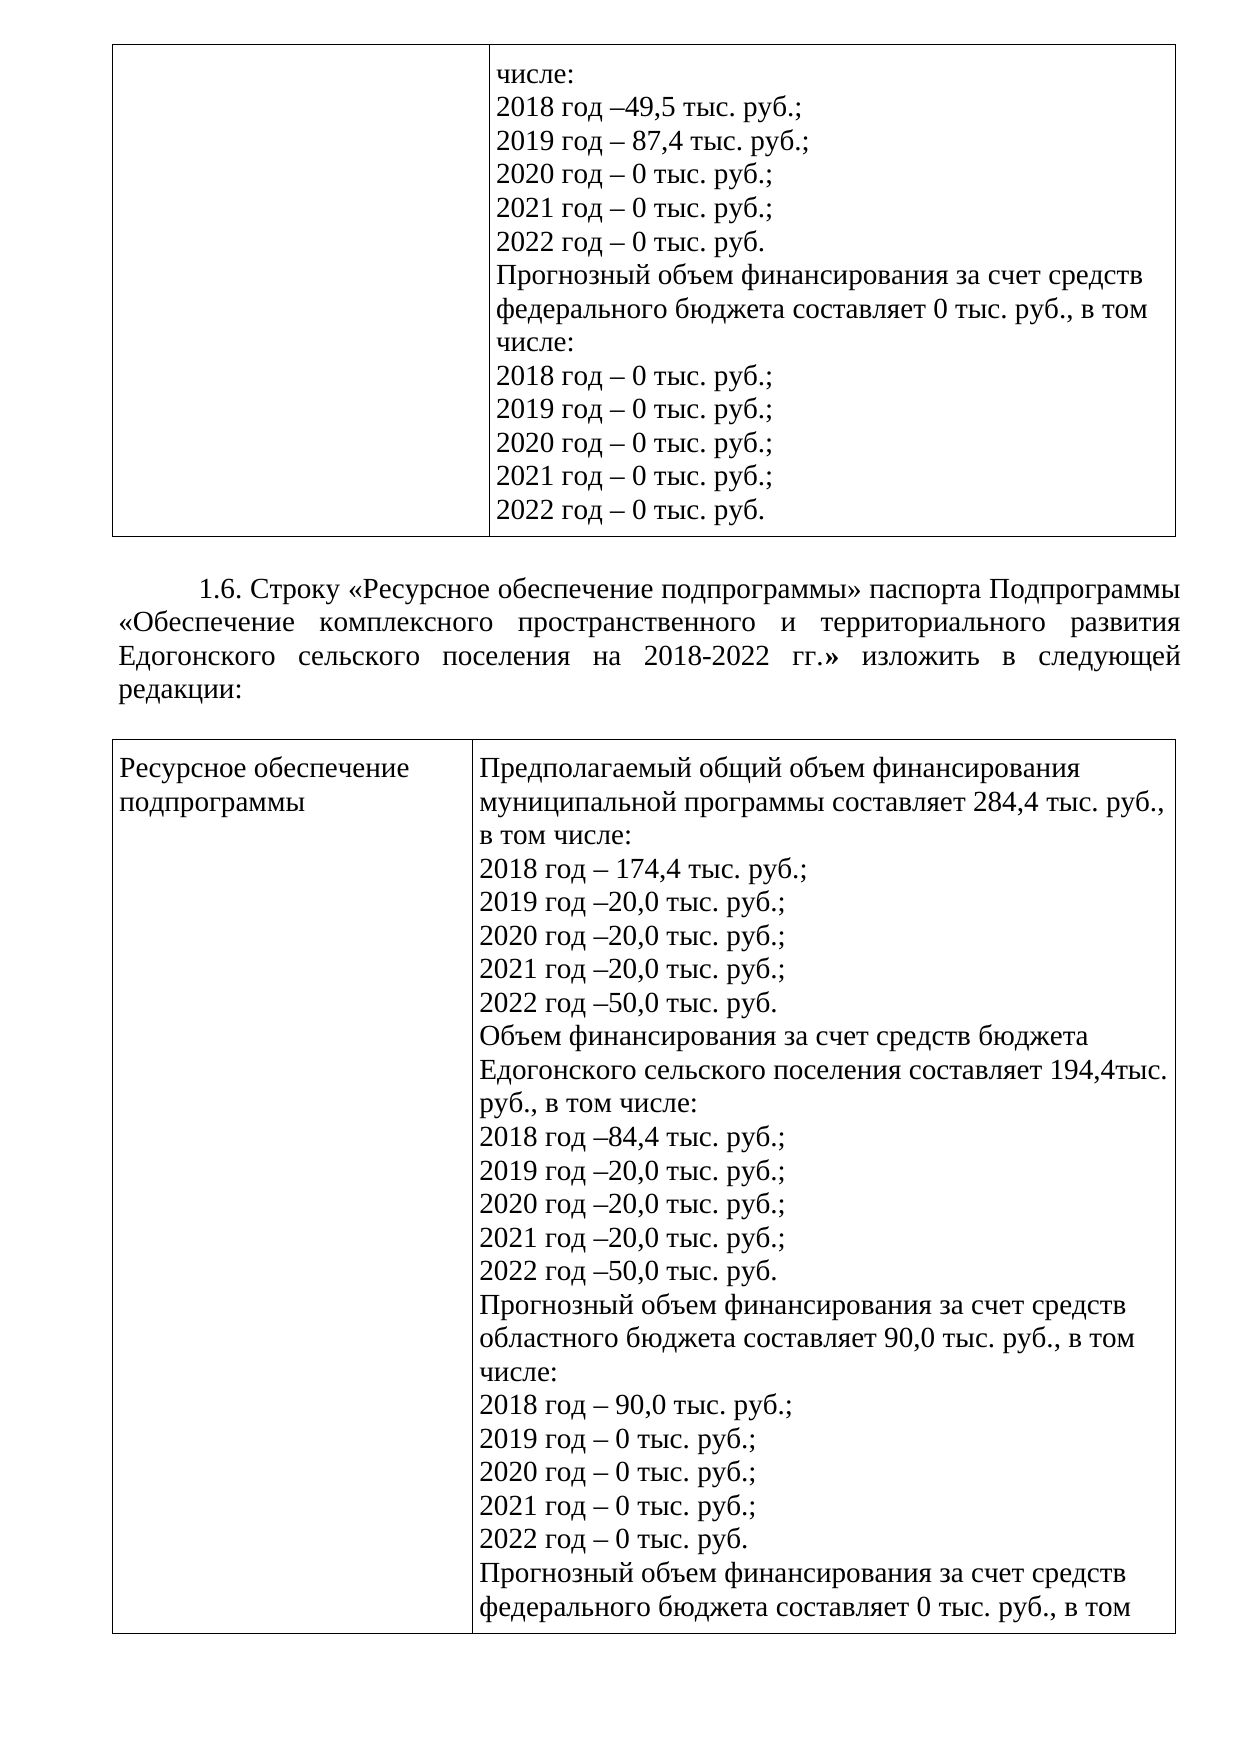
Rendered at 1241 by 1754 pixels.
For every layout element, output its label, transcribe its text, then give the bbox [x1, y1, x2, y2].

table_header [490, 45, 1175, 536]
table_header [473, 740, 1175, 1633]
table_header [113, 740, 472, 1633]
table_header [113, 45, 489, 536]
text 1.6. Строку «Ресурсное обеспечение подпрограммы» паспорта Подпрограммы «Обеспечение комплексного пространственного и территориального развития Едогонского сельского поселения на 2018-2022 гг.» изложить в следующей редакции: [118, 571, 1181, 705]
